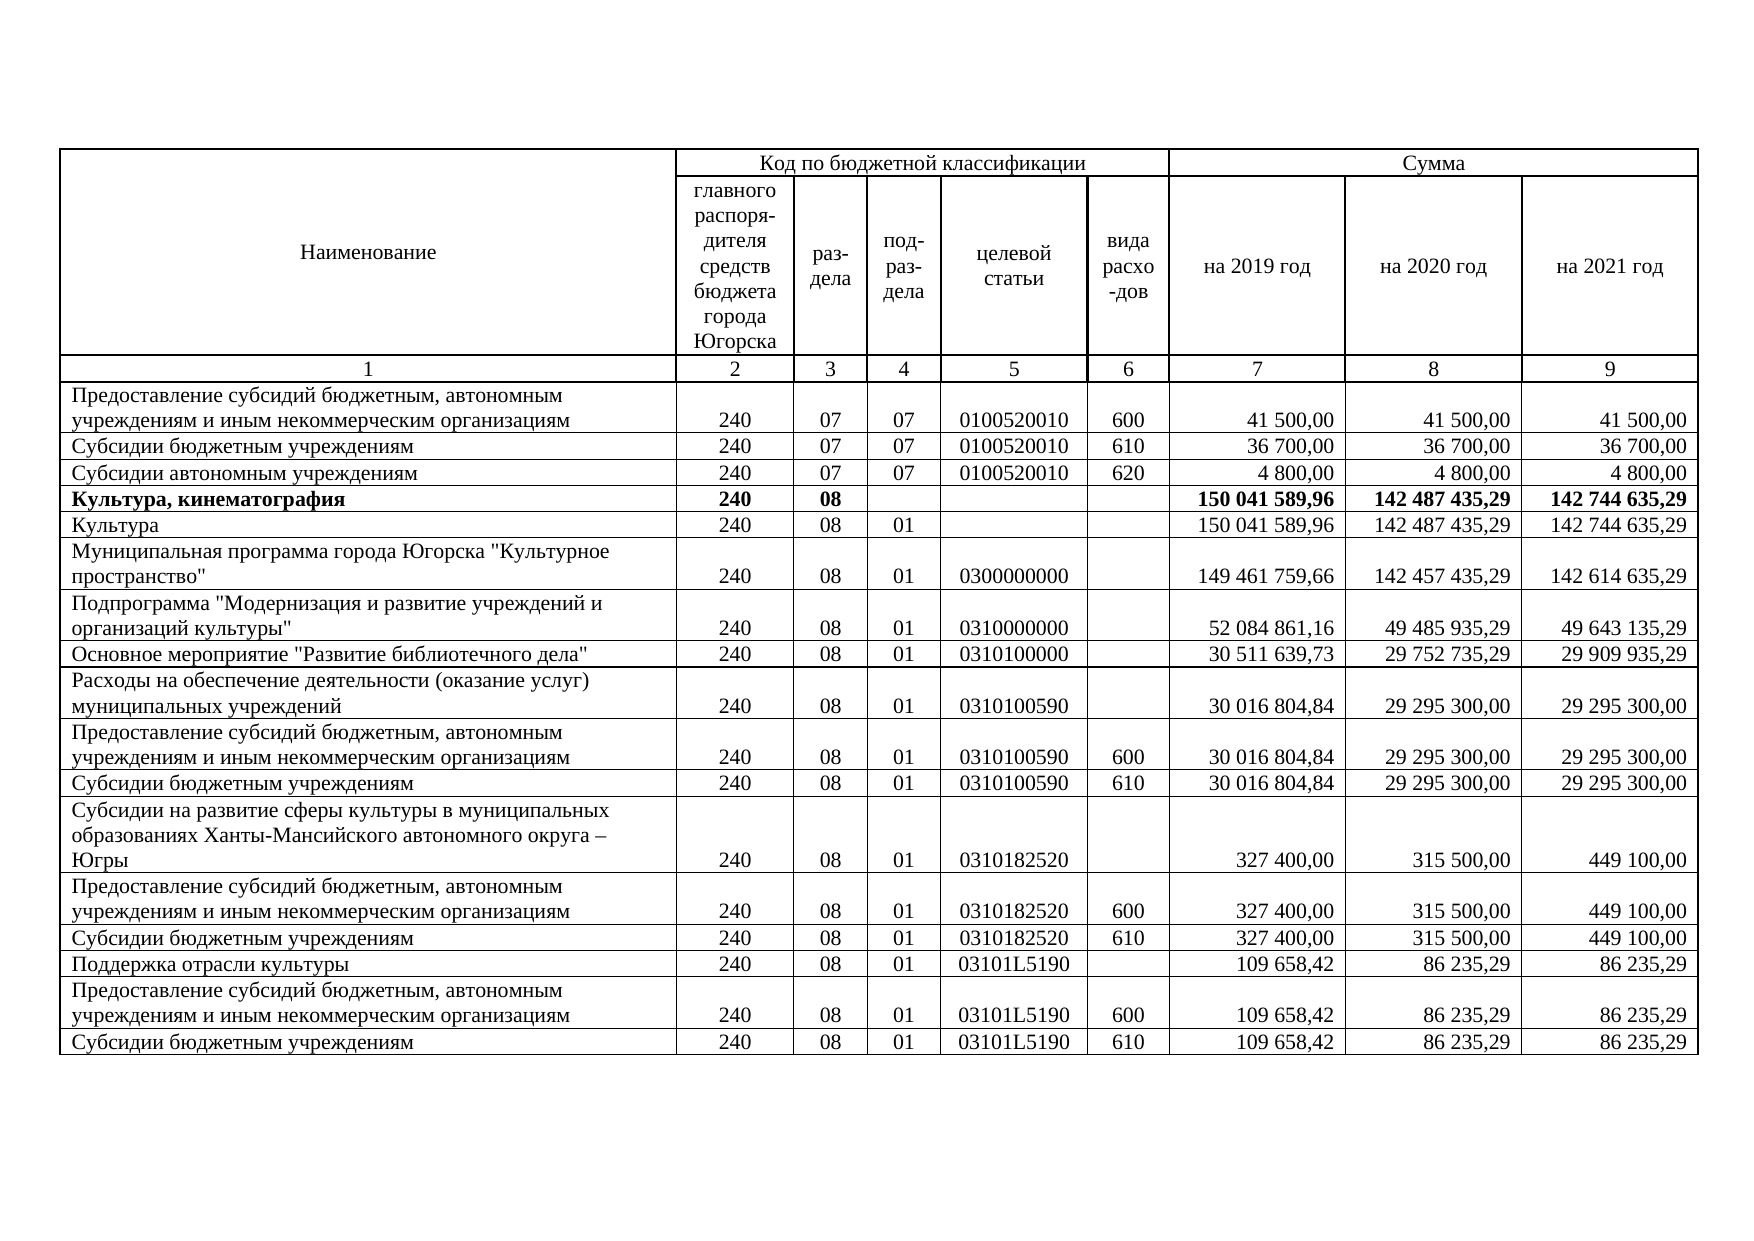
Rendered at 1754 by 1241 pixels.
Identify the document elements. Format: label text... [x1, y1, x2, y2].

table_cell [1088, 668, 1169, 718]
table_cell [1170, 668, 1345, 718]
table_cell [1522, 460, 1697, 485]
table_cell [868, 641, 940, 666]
table_cell 2 [677, 356, 793, 381]
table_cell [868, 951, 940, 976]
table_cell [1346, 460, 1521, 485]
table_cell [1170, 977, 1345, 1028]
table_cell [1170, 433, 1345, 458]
table_cell раз-дела [795, 177, 866, 353]
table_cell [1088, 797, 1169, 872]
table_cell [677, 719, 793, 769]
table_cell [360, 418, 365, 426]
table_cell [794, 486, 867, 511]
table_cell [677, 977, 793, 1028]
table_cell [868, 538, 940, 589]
table_cell 6 [1089, 356, 1168, 381]
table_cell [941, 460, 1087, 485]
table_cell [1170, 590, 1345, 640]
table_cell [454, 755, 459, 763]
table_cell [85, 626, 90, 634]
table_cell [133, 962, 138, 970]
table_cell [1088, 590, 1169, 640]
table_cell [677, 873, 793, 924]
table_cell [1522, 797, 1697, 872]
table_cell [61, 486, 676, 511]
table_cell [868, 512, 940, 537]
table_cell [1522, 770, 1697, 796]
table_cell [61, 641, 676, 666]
table_header Код по бюджетной классификации [677, 150, 1168, 175]
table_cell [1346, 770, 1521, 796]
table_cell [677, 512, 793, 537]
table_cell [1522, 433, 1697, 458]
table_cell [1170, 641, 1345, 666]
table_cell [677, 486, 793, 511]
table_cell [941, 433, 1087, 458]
table_cell главного распоря-дителя средств бюджета города Югорска [677, 177, 793, 353]
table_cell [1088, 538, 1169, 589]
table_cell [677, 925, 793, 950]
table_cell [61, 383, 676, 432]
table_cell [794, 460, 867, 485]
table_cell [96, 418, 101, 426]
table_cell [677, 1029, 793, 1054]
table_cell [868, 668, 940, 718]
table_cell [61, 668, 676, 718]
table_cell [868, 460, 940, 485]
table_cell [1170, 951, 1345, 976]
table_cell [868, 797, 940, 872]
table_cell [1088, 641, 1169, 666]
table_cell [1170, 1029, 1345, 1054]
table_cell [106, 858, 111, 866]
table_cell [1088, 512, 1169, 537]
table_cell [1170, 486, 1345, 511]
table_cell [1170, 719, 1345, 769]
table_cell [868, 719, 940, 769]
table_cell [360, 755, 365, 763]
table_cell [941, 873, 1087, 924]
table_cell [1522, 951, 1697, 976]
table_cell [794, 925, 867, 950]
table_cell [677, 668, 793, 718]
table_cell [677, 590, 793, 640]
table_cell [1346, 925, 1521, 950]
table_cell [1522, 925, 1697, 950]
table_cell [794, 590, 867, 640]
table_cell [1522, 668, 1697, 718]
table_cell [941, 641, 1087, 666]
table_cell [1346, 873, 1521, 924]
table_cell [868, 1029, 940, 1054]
table_cell на 2020 год [1346, 177, 1521, 353]
table_cell 3 [795, 356, 866, 381]
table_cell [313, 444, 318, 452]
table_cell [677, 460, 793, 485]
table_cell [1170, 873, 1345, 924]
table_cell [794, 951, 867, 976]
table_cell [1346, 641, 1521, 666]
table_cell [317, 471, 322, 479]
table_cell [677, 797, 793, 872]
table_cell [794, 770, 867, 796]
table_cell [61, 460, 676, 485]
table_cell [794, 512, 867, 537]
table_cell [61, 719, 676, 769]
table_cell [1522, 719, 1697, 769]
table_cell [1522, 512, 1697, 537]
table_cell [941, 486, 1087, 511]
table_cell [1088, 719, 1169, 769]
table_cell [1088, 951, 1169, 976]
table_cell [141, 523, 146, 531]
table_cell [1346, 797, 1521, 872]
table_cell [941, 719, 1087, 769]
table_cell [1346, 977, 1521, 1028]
table_header Наименование [61, 150, 675, 353]
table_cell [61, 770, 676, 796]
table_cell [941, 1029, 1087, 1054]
table_cell 8 [1346, 356, 1521, 381]
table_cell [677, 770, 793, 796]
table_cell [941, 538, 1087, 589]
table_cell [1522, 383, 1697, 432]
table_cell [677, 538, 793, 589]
table_cell на 2019 год [1170, 177, 1344, 353]
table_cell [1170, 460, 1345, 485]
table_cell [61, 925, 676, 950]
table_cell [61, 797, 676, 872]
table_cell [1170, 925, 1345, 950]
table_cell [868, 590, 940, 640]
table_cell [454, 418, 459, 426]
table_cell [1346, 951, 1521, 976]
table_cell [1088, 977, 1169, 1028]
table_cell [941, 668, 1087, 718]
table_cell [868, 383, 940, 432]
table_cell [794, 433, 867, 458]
table_header Сумма [1170, 150, 1697, 175]
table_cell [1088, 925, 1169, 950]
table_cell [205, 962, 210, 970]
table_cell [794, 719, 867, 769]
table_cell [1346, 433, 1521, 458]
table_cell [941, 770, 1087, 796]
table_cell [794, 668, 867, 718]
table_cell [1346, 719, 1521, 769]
table_cell 9 [1523, 356, 1697, 381]
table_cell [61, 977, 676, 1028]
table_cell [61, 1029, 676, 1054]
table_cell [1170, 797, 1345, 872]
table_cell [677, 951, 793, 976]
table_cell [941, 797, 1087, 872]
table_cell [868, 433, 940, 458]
table_cell вида расхо-дов [1089, 177, 1168, 353]
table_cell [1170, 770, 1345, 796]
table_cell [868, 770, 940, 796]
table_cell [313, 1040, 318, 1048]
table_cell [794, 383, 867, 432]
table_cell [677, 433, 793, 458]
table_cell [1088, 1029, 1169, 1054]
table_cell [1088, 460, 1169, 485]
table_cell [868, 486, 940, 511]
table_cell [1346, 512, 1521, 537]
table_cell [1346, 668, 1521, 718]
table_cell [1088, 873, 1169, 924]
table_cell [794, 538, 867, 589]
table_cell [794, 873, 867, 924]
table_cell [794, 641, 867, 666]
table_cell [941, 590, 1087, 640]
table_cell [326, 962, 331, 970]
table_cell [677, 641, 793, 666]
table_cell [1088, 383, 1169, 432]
table_cell 5 [942, 356, 1086, 381]
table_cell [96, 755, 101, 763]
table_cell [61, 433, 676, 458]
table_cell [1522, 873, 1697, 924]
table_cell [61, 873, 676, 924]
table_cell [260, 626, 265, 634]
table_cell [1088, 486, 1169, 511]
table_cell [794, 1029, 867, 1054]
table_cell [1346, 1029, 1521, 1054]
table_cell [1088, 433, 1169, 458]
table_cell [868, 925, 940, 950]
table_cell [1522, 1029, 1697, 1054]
table_cell 1 [61, 356, 675, 381]
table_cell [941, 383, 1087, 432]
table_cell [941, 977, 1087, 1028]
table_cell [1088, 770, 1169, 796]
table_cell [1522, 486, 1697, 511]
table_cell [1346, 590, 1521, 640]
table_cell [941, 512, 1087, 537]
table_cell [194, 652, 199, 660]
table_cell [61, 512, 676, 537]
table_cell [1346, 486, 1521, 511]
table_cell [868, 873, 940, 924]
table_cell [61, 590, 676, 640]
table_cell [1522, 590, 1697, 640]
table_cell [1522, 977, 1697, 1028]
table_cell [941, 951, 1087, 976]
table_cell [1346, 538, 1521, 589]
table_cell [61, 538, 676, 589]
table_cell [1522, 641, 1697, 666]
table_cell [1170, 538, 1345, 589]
table_cell целевой статьи [942, 177, 1086, 353]
table_cell под-раз-дела [868, 177, 940, 353]
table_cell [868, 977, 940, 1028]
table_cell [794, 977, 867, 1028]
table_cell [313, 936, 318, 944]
table_cell на 2021 год [1523, 177, 1697, 353]
table_cell 7 [1170, 356, 1344, 381]
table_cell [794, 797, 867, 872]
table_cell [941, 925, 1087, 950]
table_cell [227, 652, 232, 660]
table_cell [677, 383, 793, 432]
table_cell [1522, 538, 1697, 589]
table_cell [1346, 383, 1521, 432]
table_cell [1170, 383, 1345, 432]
table_cell 4 [868, 356, 940, 381]
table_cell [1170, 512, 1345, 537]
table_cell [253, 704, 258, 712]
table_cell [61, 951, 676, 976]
